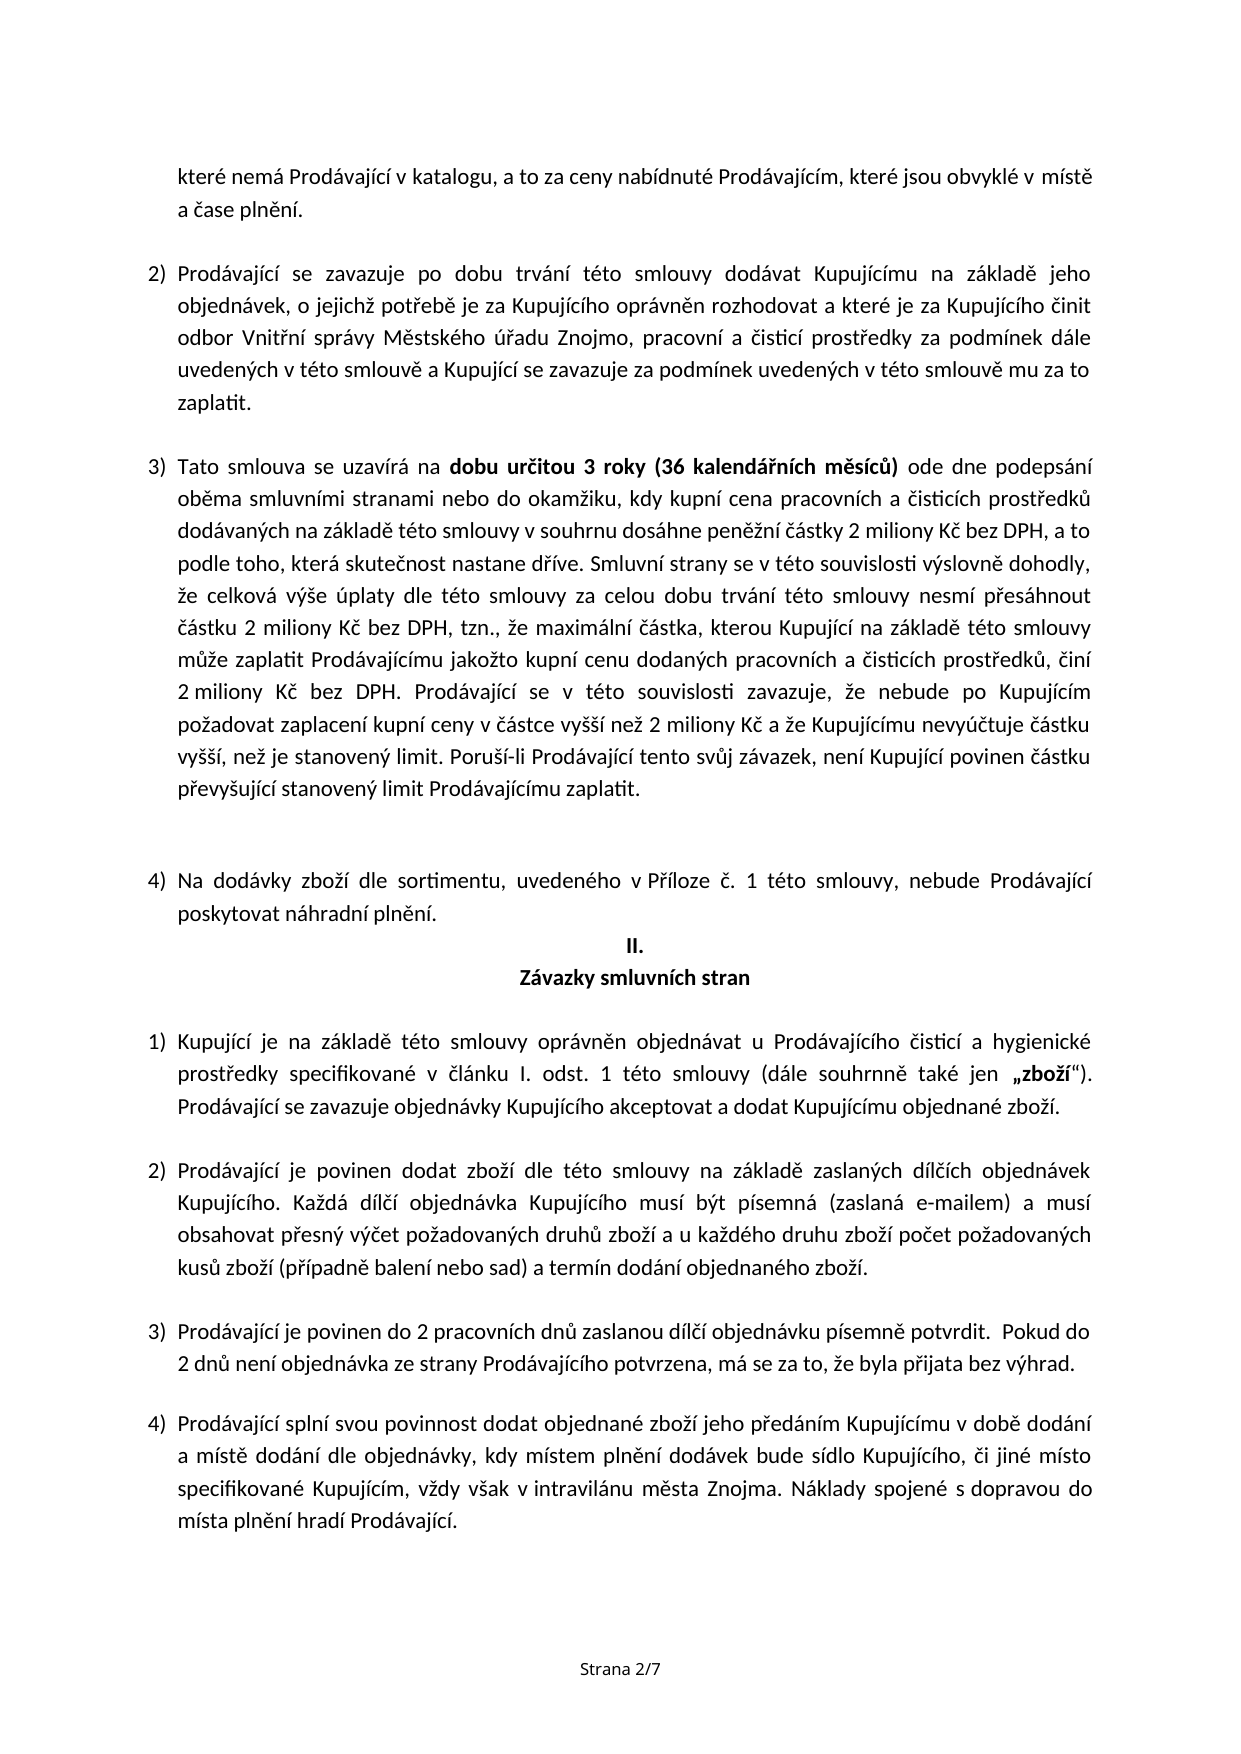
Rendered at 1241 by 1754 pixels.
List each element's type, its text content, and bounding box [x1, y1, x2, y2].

list Kupující je na základě této smlouvy oprávněn objednávat u Prodávajícího čisticí a hygienické prostředky specifikované v článku I. odst. 1 této smlouvy (dále souhrnně také jen „zboží“). Prodávající se zavazuje objednávky Kupujícího akceptovat a dodat Kupujícímu objednané zboží. [148, 1027, 1093, 1120]
list Tato smlouva se uzavírá na dobu určitou 3 roky (36 kalendářních měsíců) ode dne podepsání oběma smluvními stranami nebo do okamžiku, kdy kupní cena pracovních a čisticích prostředků dodávaných na základě této smlouvy v souhrnu dosáhne peněžní částky 2 miliony Kč bez DPH, a to podle toho, která skutečnost nastane dříve. Smluvní strany se v této souvislosti výslovně dohodly, že celková výše úplaty dle této smlouvy za celou dobu trvání této smlouvy nesmí přesáhnout částku 2 miliony Kč bez DPH, tzn., že maximální částka, kterou Kupující na základě této smlouvy může zaplatit Prodávajícímu jakožto kupní cenu dodaných pracovních a čisticích prostředků, činí 2 miliony Kč bez DPH. Prodávající se v této souvislosti zavazuje, že nebude po Kupujícím požadovat zaplacení kupní ceny v částce vyšší než 2 miliony Kč a že Kupujícímu nevyúčtuje částku vyšší, než je stanovený limit. Poruší-li Prodávající tento svůj závazek, není Kupující povinen částku převyšující stanovený limit Prodávajícímu zaplatit. [148, 452, 1093, 802]
list Prodávající je povinen do 2 pracovních dnů zaslanou dílčí objednávku písemně potvrdit. Pokud do 2 dnů není objednávka ze strany Prodávajícího potvrzena, má se za to, že byla přijata bez výhrad. [148, 1317, 1093, 1377]
list Závazky smluvních stran [177, 963, 1093, 991]
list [148, 162, 1093, 223]
list Prodávající je povinen dodat zboží dle této smlouvy na základě zaslaných dílčích objednávek Kupujícího. Každá dílčí objednávka Kupujícího musí být písemná (zaslaná e-mailem) a musí obsahovat přesný výčet požadovaných druhů zboží a u každého druhu zboží počet požadovaných kusů zboží (případně balení nebo sad) a termín dodání objednaného zboží. [148, 1156, 1093, 1281]
list Prodávající se zavazuje po dobu trvání této smlouvy dodávat Kupujícímu na základě jeho objednávek, o jejichž potřebě je za Kupujícího oprávněn rozhodovat a které je za Kupujícího činit odbor Vnitřní správy Městského úřadu Znojmo, pracovní a čisticí prostředky za podmínek dále uvedených v této smlouvě a Kupující se zavazuje za podmínek uvedených v této smlouvě mu za to zaplatit. [148, 259, 1093, 416]
list II. [177, 931, 1093, 959]
list Prodávající splní svou povinnost dodat objednané zboží jeho předáním Kupujícímu v době dodání a místě dodání dle objednávky, kdy místem plnění dodávek bude sídlo Kupujícího, či jiné místo specifikované Kupujícím, vždy však v intravilánu města Znojma. Náklady spojené s dopravou do místa plnění hradí Prodávající. [148, 1409, 1093, 1534]
list Na dodávky zboží dle sortimentu, uvedeného v Příloze č. 1 této smlouvy, nebude Prodávající poskytovat náhradní plnění. [148, 866, 1093, 927]
